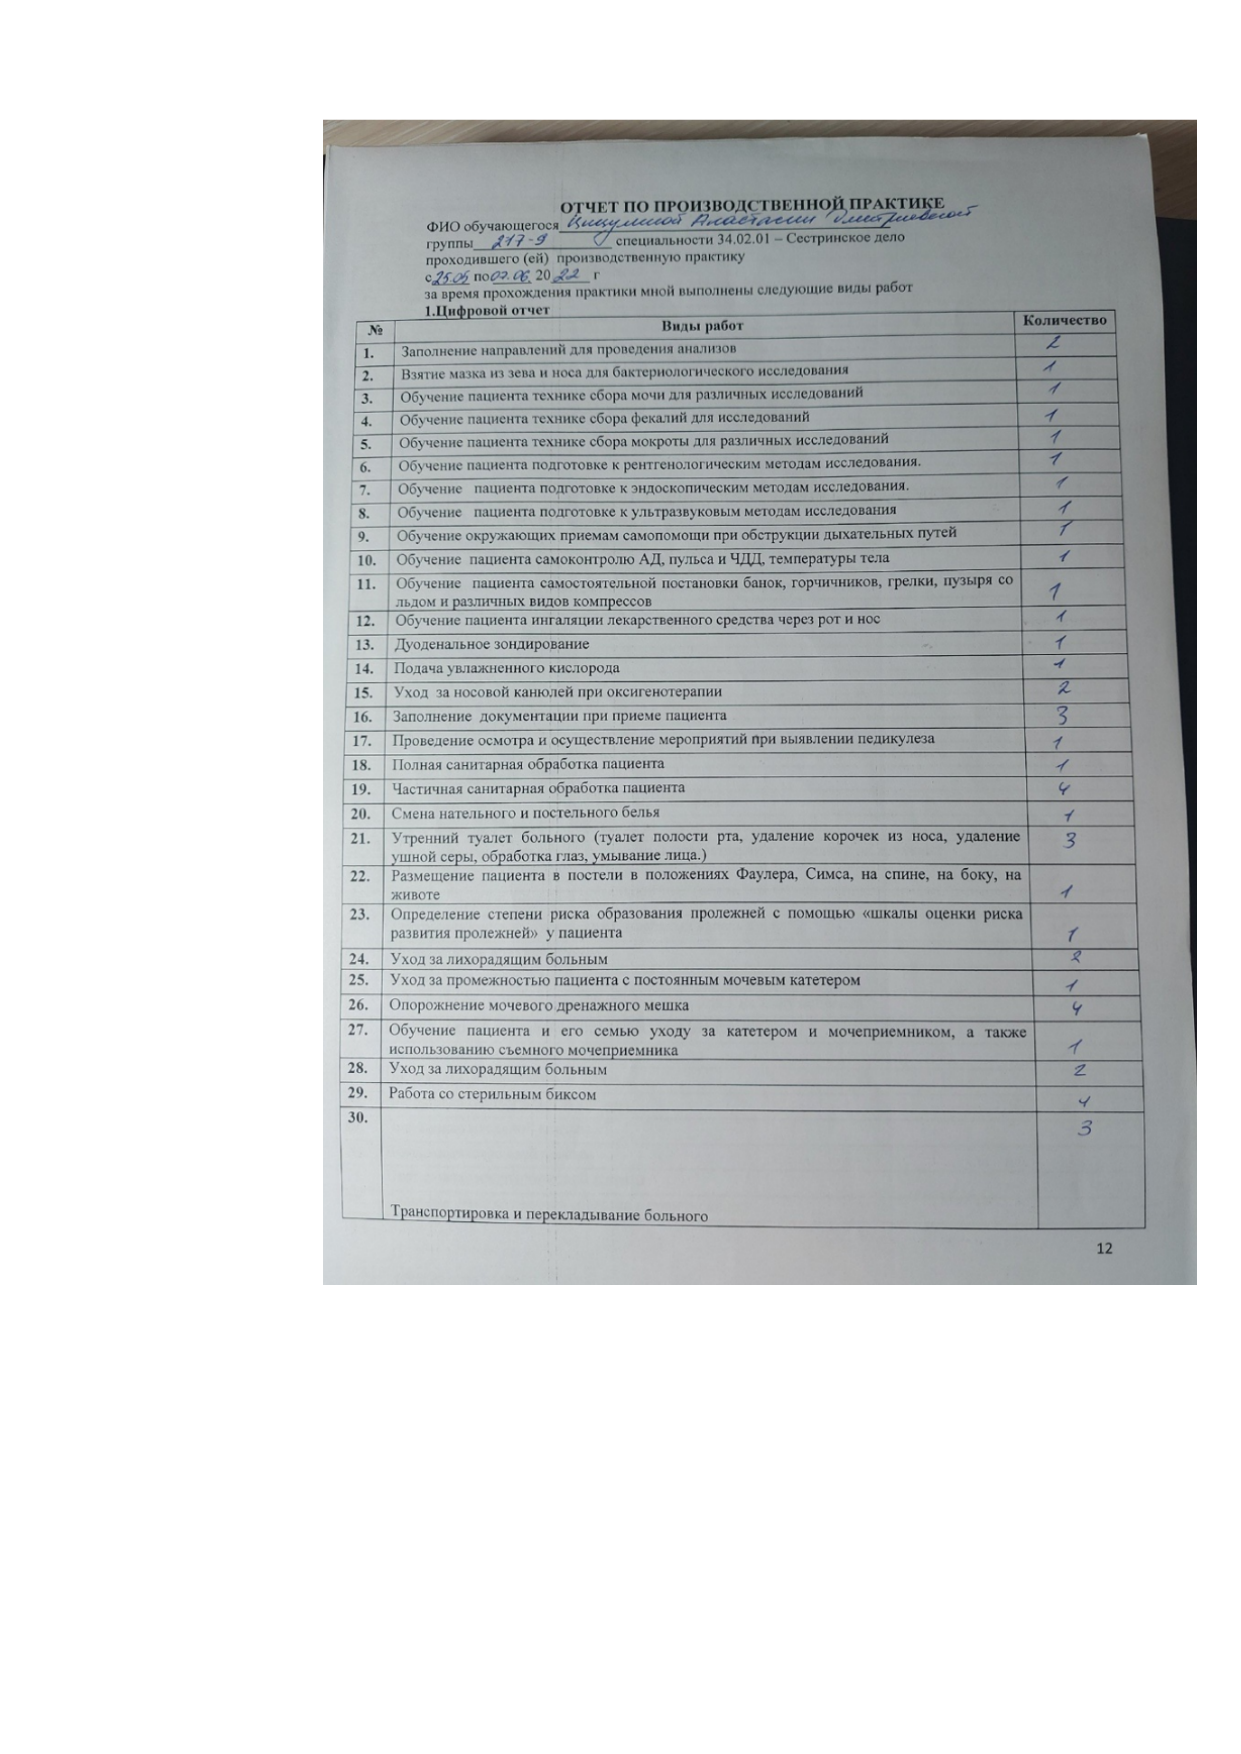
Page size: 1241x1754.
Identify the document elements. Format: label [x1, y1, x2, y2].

picture [323, 121, 1197, 1284]
